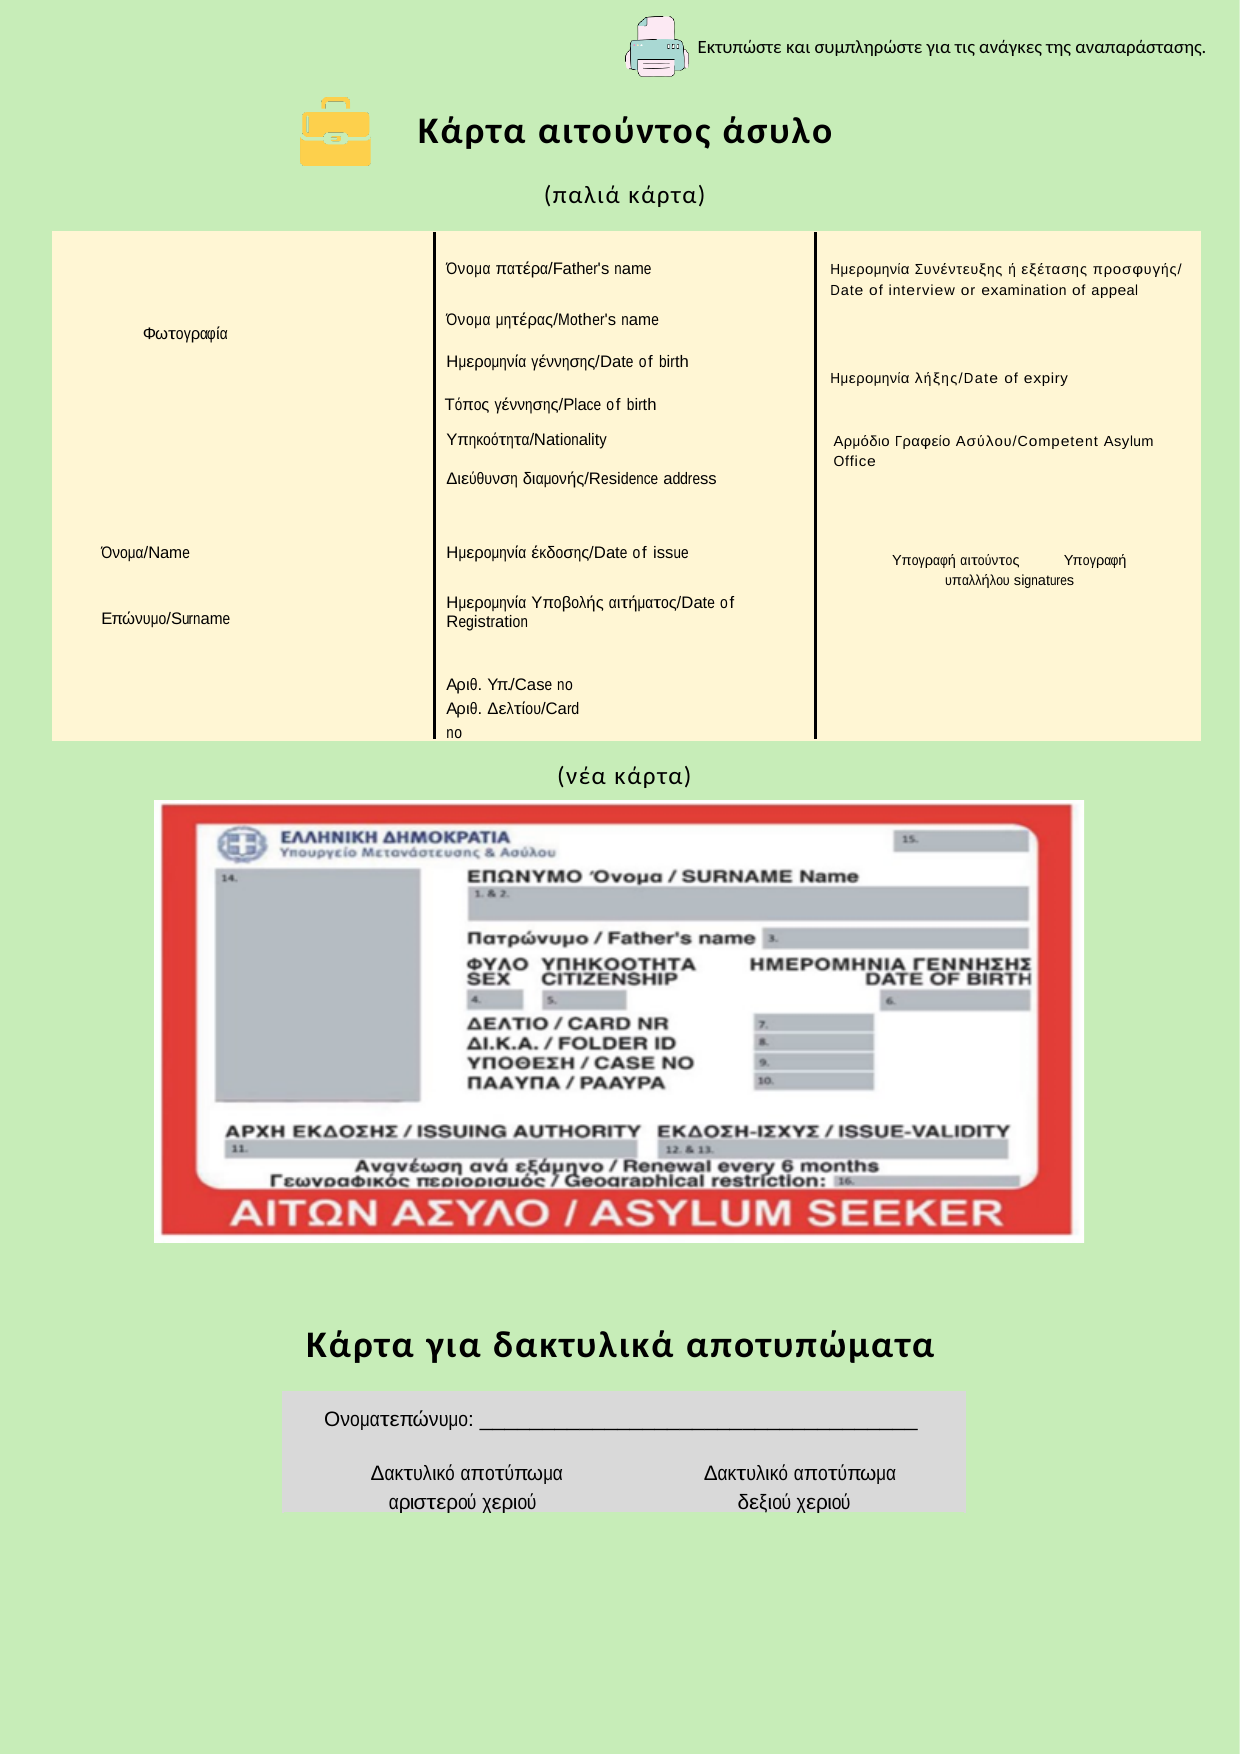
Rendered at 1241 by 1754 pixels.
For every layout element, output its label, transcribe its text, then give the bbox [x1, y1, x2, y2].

text (νέα κάρτα) [557, 760, 1209, 791]
text Κάρτα αιτούντος άσυλο [418, 107, 1209, 153]
picture [154, 800, 1085, 1243]
table_header Φωτογραφία Όνομα/Name Επώνυμο/Surname [53, 232, 433, 739]
picture [300, 97, 371, 166]
table_header Ημερομηνία Συνέντευξης ή εξέτασης προσφυγής/ Date of interview or examination of appeal Ημερομηνία λήξης/Date of expiry Αρμόδιο Γραφείο Ασύλου/Competent Asylum Office Υπογραφή αιτούντος Υπογραφή υπαλλήλου signatures [817, 232, 1199, 739]
text Κάρτα για δακτυλικά αποτυπώματα [306, 1321, 1209, 1367]
table_header Ονοματεπώνυμο: ___________________________________ Δακτυλικό αποτύπωμα Δακτυλικό αποτύπωμα αριστερού χεριού δεξιού χεριού [284, 1393, 964, 1512]
text Εκτυπώστε και συμπληρώστε για τις ανάγκες της αναπαράστασης. [697, 35, 1209, 58]
table_header Όνομα πατέρα/Father's name Όνομα μητέρας/Mother's name Ημερομηνία γέννησης/Date of birth Τόπος γέννησης/Place of birth Υπηκοότητα/Nationality Διεύθυνση διαμονής/Residence address Ημερομηνία έκδοσης/Date of issue Ημερομηνία Υποβολής αιτήματος/Date of Registration Αριθ. Υπ./Case no Αριθ. Δελτίου/Card no [436, 232, 814, 739]
text (παλιά κάρτα) [544, 179, 1209, 210]
picture [625, 16, 689, 77]
